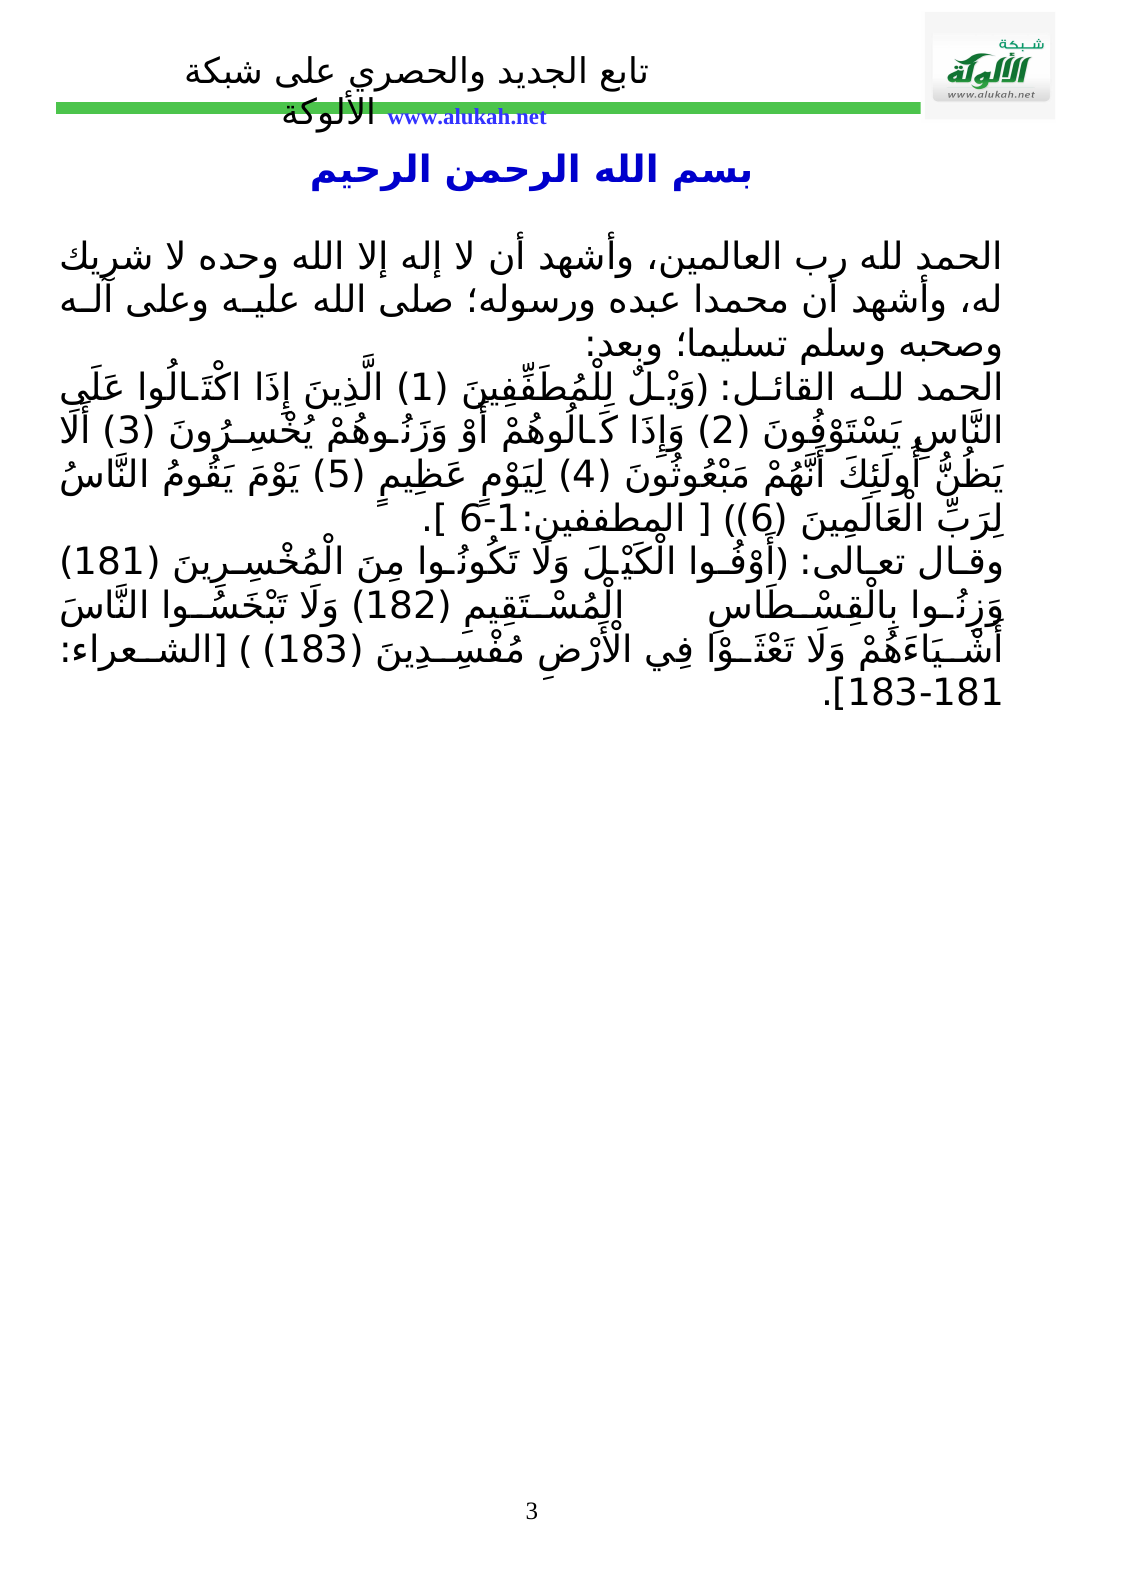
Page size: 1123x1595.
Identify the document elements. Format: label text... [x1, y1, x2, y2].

text وقال تعالى: ﴿أَوْفُوا الْكَيْلَ وَلَا تَكُونُوا مِنَ الْمُخْسِرِينَ (181) وَزِنُوا بِالْقِسْطَاسِ الْمُسْتَقِيمِ (182) وَلَا تَبْخَسُوا النَّاسَ أَشْيَاءَهُمْ وَلَا تَعْثَوْا فِي الْأَرْضِ مُفْسِدِينَ (183) ﴾ [الشعراء: 181-183]. [59, 540, 1004, 714]
text بسم الله الرحمن الرحيم [59, 148, 1004, 191]
text الحمد لله رب العالمين، وأشهد أن لا إله إلا الله وحده لا شريك له، وأشهد أن محمدا عبده ورسوله؛ صلى الله عليه وعلى آله وصحبه وسلم تسليما؛ وبعد: [59, 234, 1004, 365]
text الحمد لله القائل: ﴿وَيْلٌ لِلْمُطَفِّفِينَ (1) الَّذِينَ إِذَا اكْتَالُوا عَلَى النَّاسِ يَسْتَوْفُونَ (2) وَإِذَا كَالُوهُمْ أَوْ وَزَنُوهُمْ يُخْسِرُونَ (3) أَلَا يَظُنُّ أُولَئِكَ أَنَّهُمْ مَبْعُوثُونَ (4) لِيَوْمٍ عَظِيمٍ (5) يَوْمَ يَقُومُ النَّاسُ لِرَبِّ الْعَالَمِينَ (6)﴾ [ المطففين:1-6 ]. [59, 365, 1004, 540]
